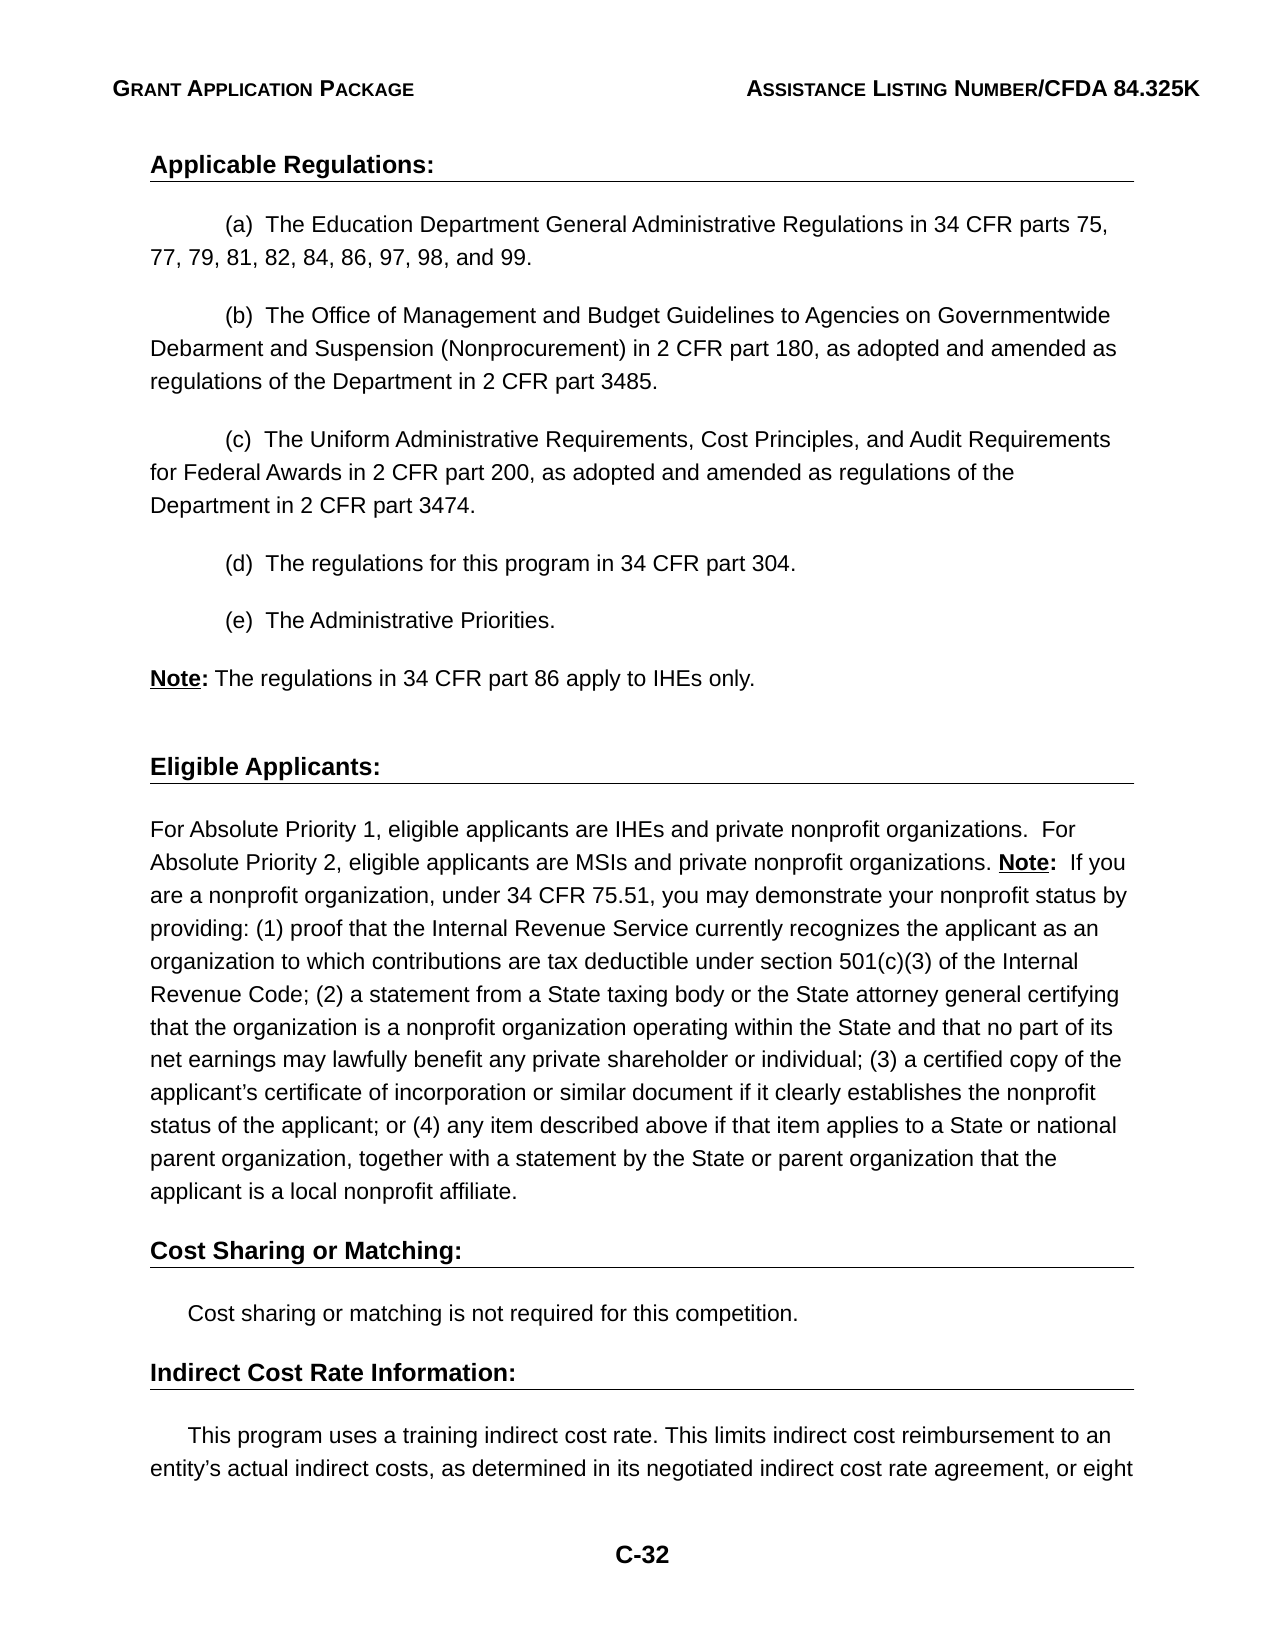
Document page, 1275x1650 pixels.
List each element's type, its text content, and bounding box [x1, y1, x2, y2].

subtitle Cost Sharing or Matching: [150, 1236, 1134, 1267]
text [150, 1422, 1134, 1481]
text (d) The regulations for this program in 34 CFR part 304. [150, 549, 1134, 576]
text Note: The regulations in 34 CFR part 86 apply to IHEs only. [150, 665, 1134, 692]
subtitle Applicable Regulations: [150, 150, 1134, 181]
text (b) The Office of Management and Budget Guidelines to Agencies on Governmentwide Debarment and Suspension (Nonprocurement) in 2 CFR part 180, as adopted and amended as regulations of the Department in 2 CFR part 3485. [150, 302, 1134, 394]
subtitle Indirect Cost Rate Information: [150, 1358, 1134, 1389]
text (a) The Education Department General Administrative Regulations in 34 CFR parts 75, 77, 79, 81, 82, 84, 86, 97, 98, and 99. [150, 211, 1134, 270]
text For Absolute Priority 1, eligible applicants are IHEs and private nonprofit organizations. For Absolute Priority 2, eligible applicants are MSIs and private nonprofit organizations. Note: If you are a nonprofit organization, under 34 CFR 75.51, you may demonstrate your nonprofit status by providing: (1) proof that the Internal Revenue Service currently recognizes the applicant as an organization to which contributions are tax deductible under section 501(c)(3) of the Internal Revenue Code; (2) a statement from a State taxing body or the State attorney general certifying that the organization is a nonprofit organization operating within the State and that no part of its net earnings may lawfully benefit any private shareholder or individual; (3) a certified copy of the applicant’s certificate of incorporation or similar document if it clearly establishes the nonprofit status of the applicant; or (4) any item described above if that item applies to a State or national parent organization, together with a statement by the State or parent organization that the applicant is a local nonprofit affiliate. [150, 816, 1134, 1204]
subtitle Cost sharing or matching is not required for this competition. [150, 1300, 1134, 1326]
subtitle Eligible Applicants: [150, 752, 1134, 783]
text (c) The Uniform Administrative Requirements, Cost Principles, and Audit Requirements for Federal Awards in 2 CFR part 200, as adopted and amended as regulations of the Department in 2 CFR part 3474. [150, 426, 1134, 518]
text (e) The Administrative Priorities. [150, 607, 1134, 634]
